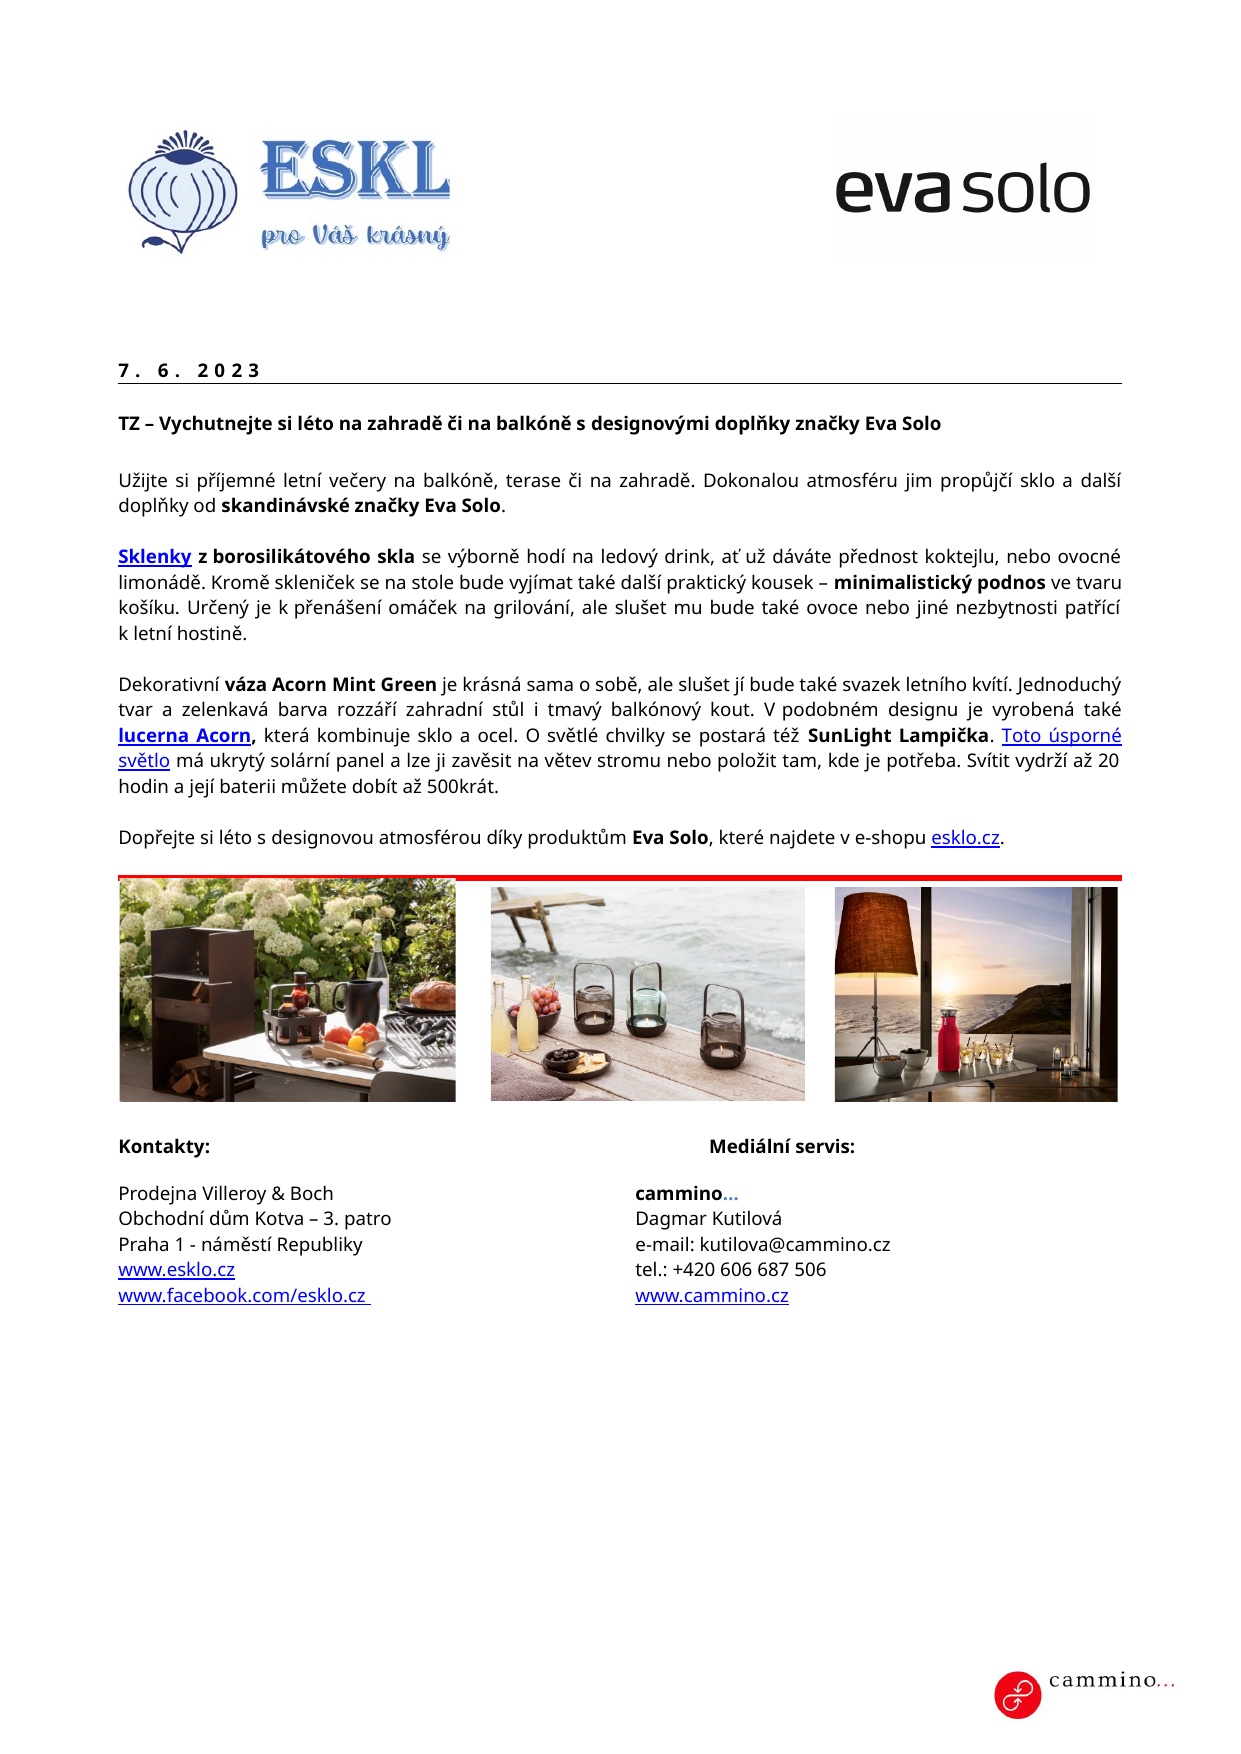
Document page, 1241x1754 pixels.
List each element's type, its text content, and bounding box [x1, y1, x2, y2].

text 7. 6. 2023 [118, 358, 1122, 383]
picture [110, 117, 450, 267]
text Praha 1 - náměstí Republiky e-mail: kutilova@cammino.cz [118, 1236, 1122, 1261]
text www.esklo.cz tel.: +420 606 687 506 [118, 1261, 1122, 1287]
subtitle Prodejna Villeroy & Boch cammino… [118, 1185, 1122, 1210]
picture [831, 114, 1095, 261]
list Sklenky z borosilikátového skla se výborně hodí na ledový drink, ať už dáváte přednost koktejlu, nebo ovocné limonádě. Kromě skleniček se na stole bude vyjímat také další praktický kousek – minimalistický podnos ve tvaru košíku. Určený je k přenášení omáček na grilování, ale slušet mu bude také ovoce nebo jiné nezbytnosti patřící k letní hostině. [118, 544, 1122, 646]
text Obchodní dům Kotva – 3. patro Dagmar Kutilová [118, 1210, 1122, 1236]
picture [118, 878, 456, 1101]
list Užijte si příjemné letní večery na balkóně, terase či na zahradě. Dokonalou atmosféru jim propůjčí sklo a další doplňky od skandinávské značky Eva Solo. [118, 467, 1122, 518]
list Dekorativní váza Acorn Mint Green je krásná sama o sobě, ale slušet jí bude také svazek letního kvítí. Jednoduchý tvar a zelenkavá barva rozzáří zahradní stůl i tmavý balkónový kout. V podobném designu je vyrobená také lucerna Acorn, která kombinuje sklo a ocel. O světlé chvilky se postará též SunLight Lampička. Toto úsporné světlo má ukrytý solární panel a lze ji zavěsit na větev stromu nebo položit tam, kde je potřeba. Svítit vydrží až 20 hodin a její baterii můžete dobít až 500krát. [118, 671, 1122, 799]
subtitle TZ – Vychutnejte si léto na zahradě či na balkóně s designovými doplňky značky Eva Solo [118, 410, 1122, 435]
text www.facebook.com/esklo.cz www.cammino.cz [118, 1287, 1122, 1312]
picture [489, 887, 805, 1100]
picture [977, 1654, 1188, 1734]
picture [833, 887, 1118, 1100]
subtitle Kontakty: Mediální servis: [118, 953, 1122, 1164]
list Dopřejte si léto s designovou atmosférou díky produktům Eva Solo, které najdete v e-shopu esklo.cz. [118, 799, 1122, 850]
